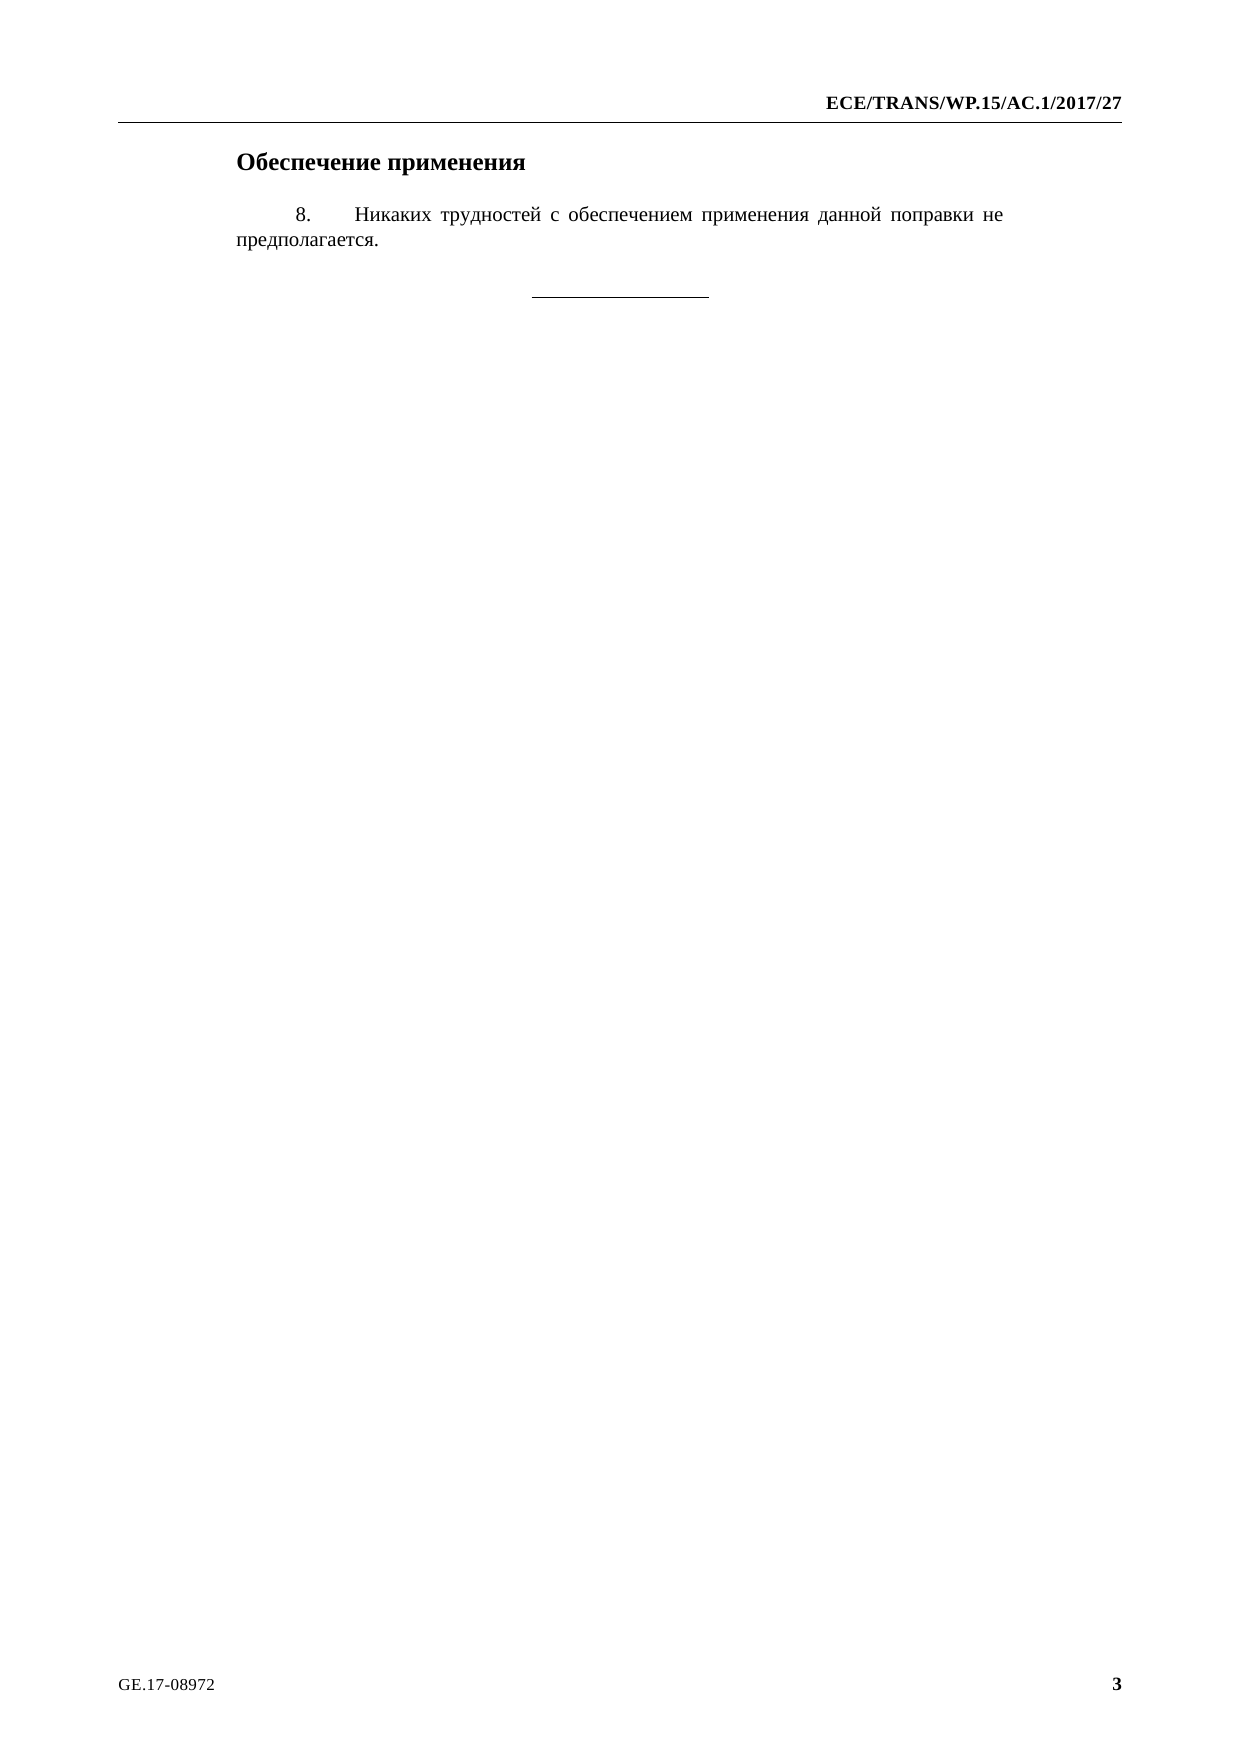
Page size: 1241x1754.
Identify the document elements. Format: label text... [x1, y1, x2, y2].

text 8. Никаких трудностей с обеспечением применения данной поправки не предполагается. [236, 201, 1004, 251]
text Обеспечение применения [118, 148, 1004, 176]
